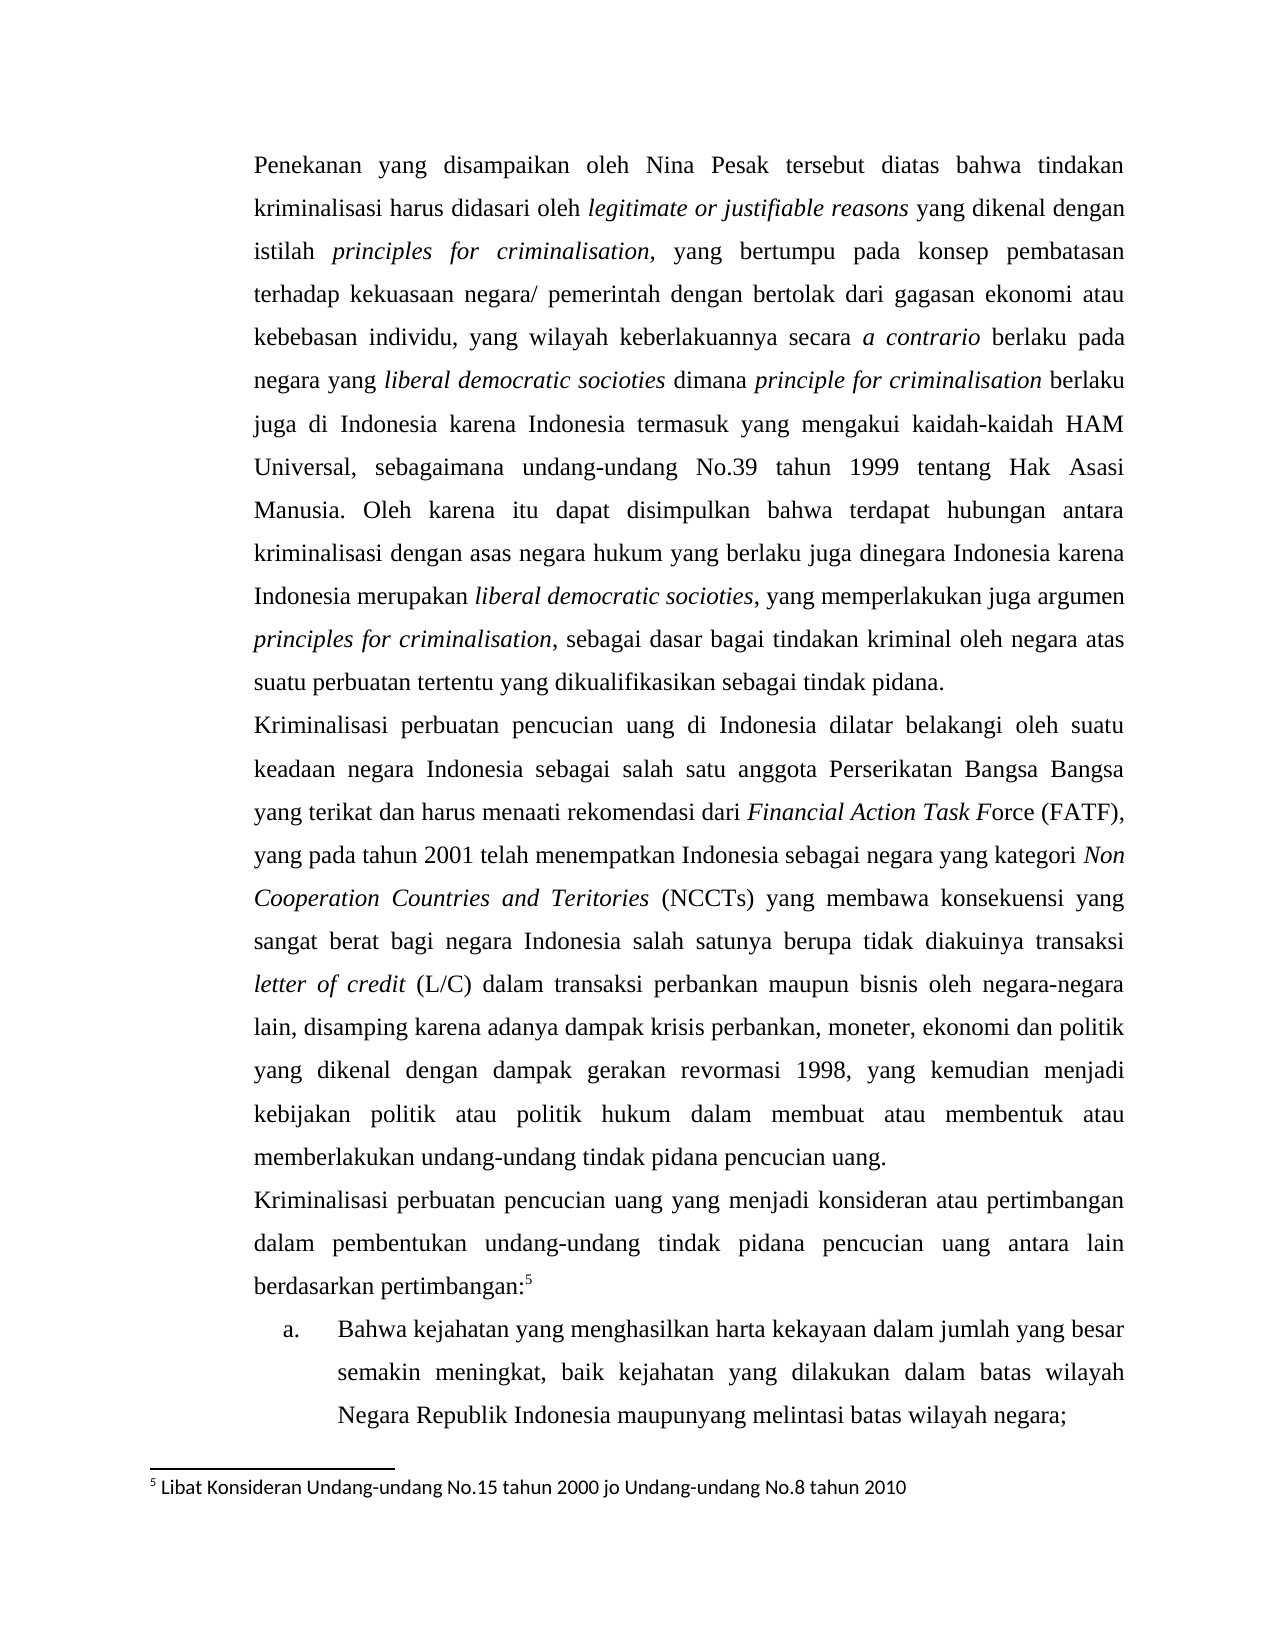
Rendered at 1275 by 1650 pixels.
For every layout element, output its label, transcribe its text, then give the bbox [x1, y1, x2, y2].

list Kriminalisasi perbuatan pencucian uang di Indonesia dilatar belakangi oleh suatu keadaan negara Indonesia sebagai salah satu anggota Perserikatan Bangsa Bangsa yang terikat dan harus menaati rekomendasi dari Financial Action Task Force (FATF), yang pada tahun 2001 telah menempatkan Indonesia sebagai negara yang kategori Non Cooperation Countries and Teritories (NCCTs) yang membawa konsekuensi yang sangat berat bagi negara Indonesia salah satunya berupa tidak diakuinya transaksi letter of credit (L/C) dalam transaksi perbankan maupun bisnis oleh negara-negara lain, disamping karena adanya dampak krisis perbankan, moneter, ekonomi dan politik yang dikenal dengan dampak gerakan revormasi 1998, yang kemudian menjadi kebijakan politik atau politik hukum dalam membuat atau membentuk atau memberlakukan undang-undang tindak pidana pencucian uang. [253, 711, 1125, 1171]
list Penekanan yang disampaikan oleh Nina Pesak tersebut diatas bahwa tindakan kriminalisasi harus didasari oleh legitimate or justifiable reasons yang dikenal dengan istilah principles for criminalisation, yang bertumpu pada konsep pembatasan terhadap kekuasaan negara/ pemerintah dengan bertolak dari gagasan ekonomi atau kebebasan individu, yang wilayah keberlakuannya secara a contrario berlaku pada negara yang liberal democratic socioties dimana principle for criminalisation berlaku juga di Indonesia karena Indonesia termasuk yang mengakui kaidah-kaidah HAM Universal, sebagaimana undang-undang No.39 tahun 1999 tentang Hak Asasi Manusia. Oleh karena itu dapat disimpulkan bahwa terdapat hubungan antara kriminalisasi dengan asas negara hukum yang berlaku juga dinegara Indonesia karena Indonesia merupakan liberal democratic socioties, yang memperlakukan juga argumen principles for criminalisation, sebagai dasar bagai tindakan kriminal oleh negara atas suatu perbuatan tertentu yang dikualifikasikan sebagai tindak pidana. [253, 150, 1125, 696]
list Kriminalisasi perbuatan pencucian uang yang menjadi konsideran atau pertimbangan dalam pembentukan undang-undang tindak pidana pencucian uang antara lain berdasarkan pertimbangan: [253, 1185, 1125, 1300]
list Bahwa kejahatan yang menghasilkan harta kekayaan dalam jumlah yang besar semakin meningkat, baik kejahatan yang dilakukan dalam batas wilayah Negara Republik Indonesia maupunyang melintasi batas wilayah negara; [300, 1314, 1125, 1429]
